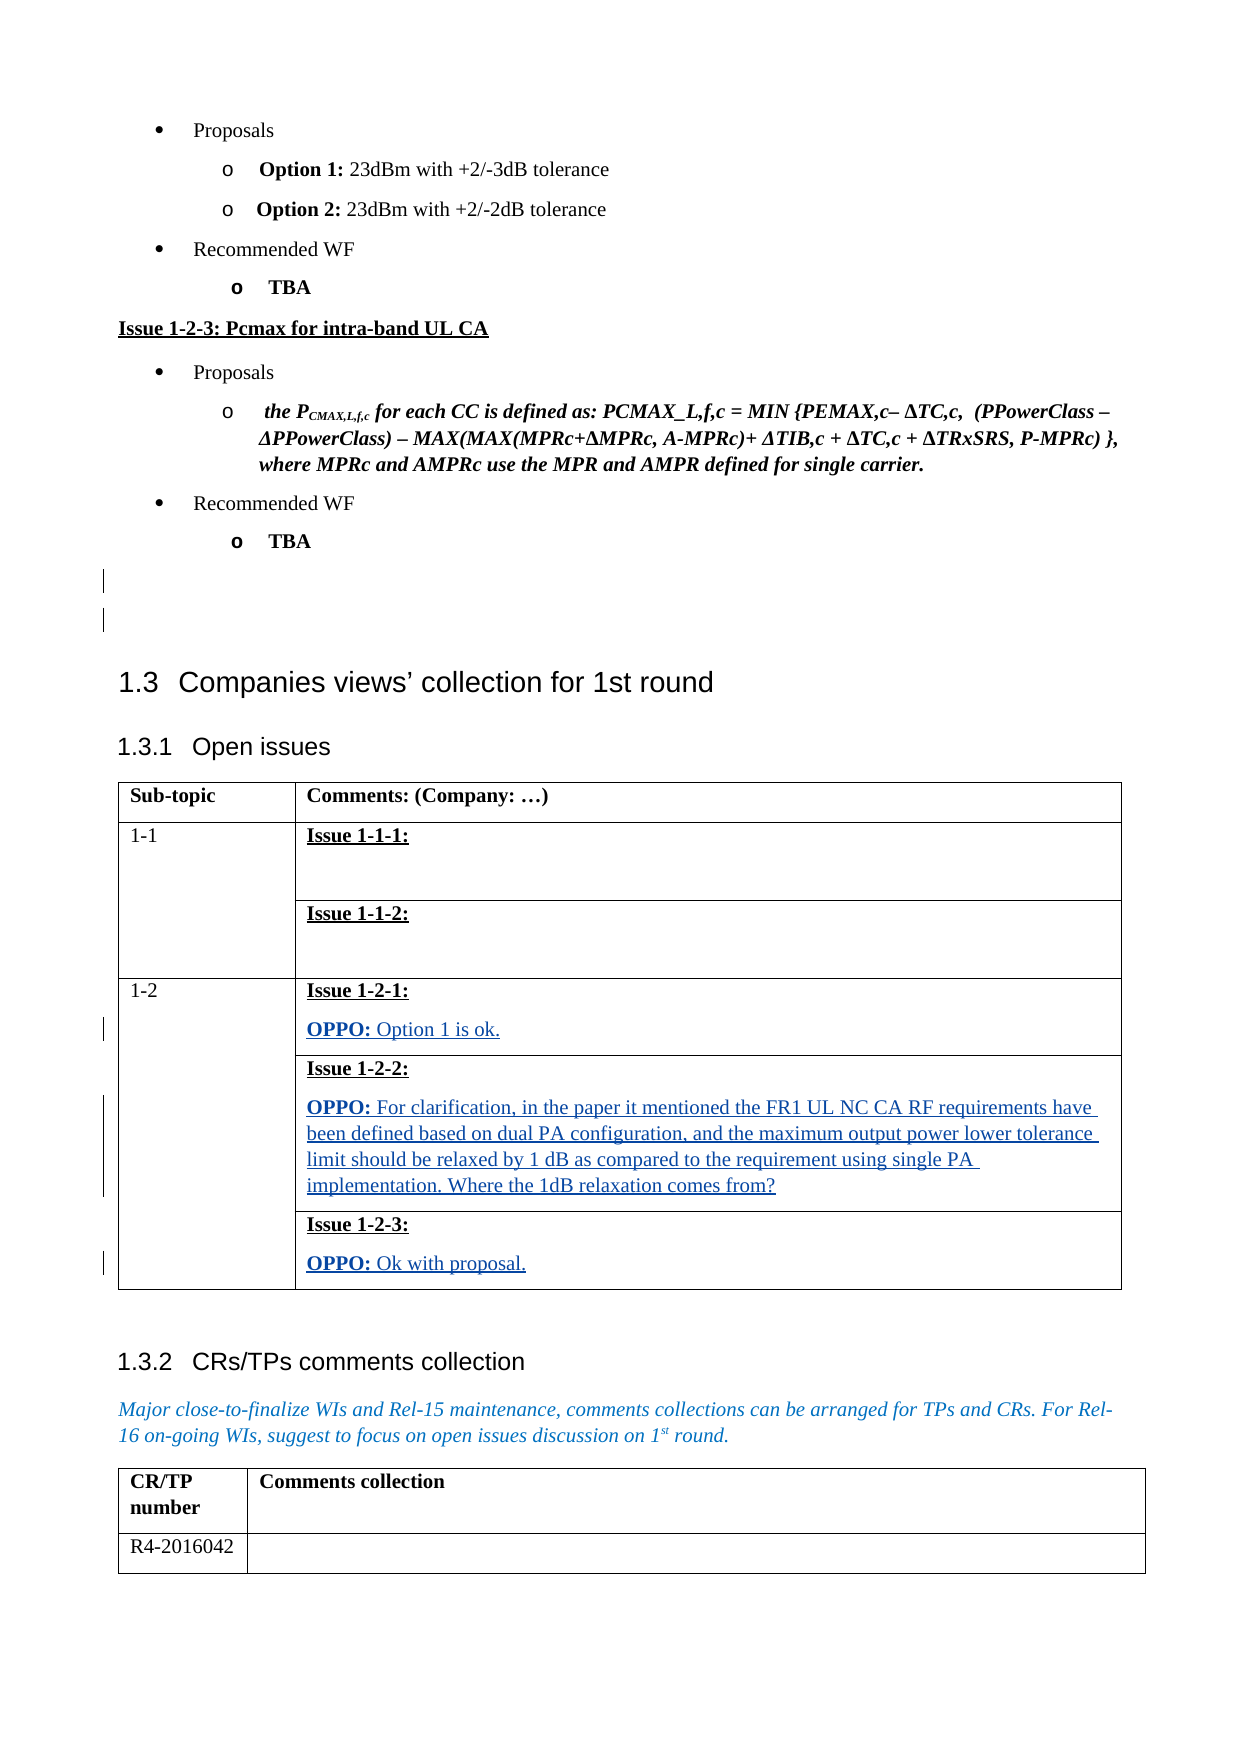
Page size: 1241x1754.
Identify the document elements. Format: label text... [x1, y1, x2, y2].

subtitle Open issues [117, 732, 1122, 761]
table_cell Issue 1-2-2: [296, 1056, 1121, 1211]
table_header Comments: (Company: …) [296, 783, 1121, 822]
table_cell [248, 1534, 1145, 1572]
table_header Sub-topic [119, 783, 295, 822]
list TBA [231, 529, 1122, 555]
list Proposals [156, 360, 1122, 384]
table_cell Issue 1-2-1: [296, 979, 1121, 1055]
table_cell 1-2 [119, 979, 295, 1289]
text Major close-to-finalize WIs and Rel-15 maintenance, comments collections can be arranged for TPs and CRs. For Rel-16 on-going WIs, suggest to focus on open issues discussion on 1st round. [118, 1397, 1122, 1447]
list Recommended WF [156, 237, 1122, 261]
list Option 2: 23dBm with +2/-2dB tolerance [221, 197, 1122, 222]
table_cell Issue 1-1-1: [296, 823, 1121, 899]
subtitle CRs/TPs comments collection [117, 1347, 1122, 1376]
table_header CR/TP number [119, 1469, 247, 1533]
list Recommended WF [156, 491, 1122, 515]
table_cell R4-2016042 [119, 1534, 247, 1572]
text Issue 1-2-3: Pcmax for intra-band UL CA [118, 316, 1122, 339]
table_header Comments collection [248, 1469, 1145, 1533]
table_cell 1-1 [119, 823, 295, 977]
list Proposals [156, 118, 1122, 142]
subtitle Companies views’ collection for 1st round [118, 665, 1122, 698]
list the PCMAX,L,f,c for each CC is defined as: PCMAX_L,f,c = MIN {PEMAX,c– ∆TC,c, (PPowerClass – ΔPPowerClass) – MAX(MAX(MPRc+∆MPRc, A-MPRc)+ ΔTIB,c + ∆TC,c + ∆TRxSRS, P-MPRc) }, where MPRc and AMPRc use the MPR and AMPR defined for single carrier. [221, 399, 1122, 476]
list Option 1: 23dBm with +2/-3dB tolerance [221, 156, 1122, 182]
table_cell Issue 1-2-3: [296, 1212, 1121, 1289]
list TBA [231, 275, 1122, 301]
table_cell Issue 1-1-2: [296, 901, 1121, 977]
